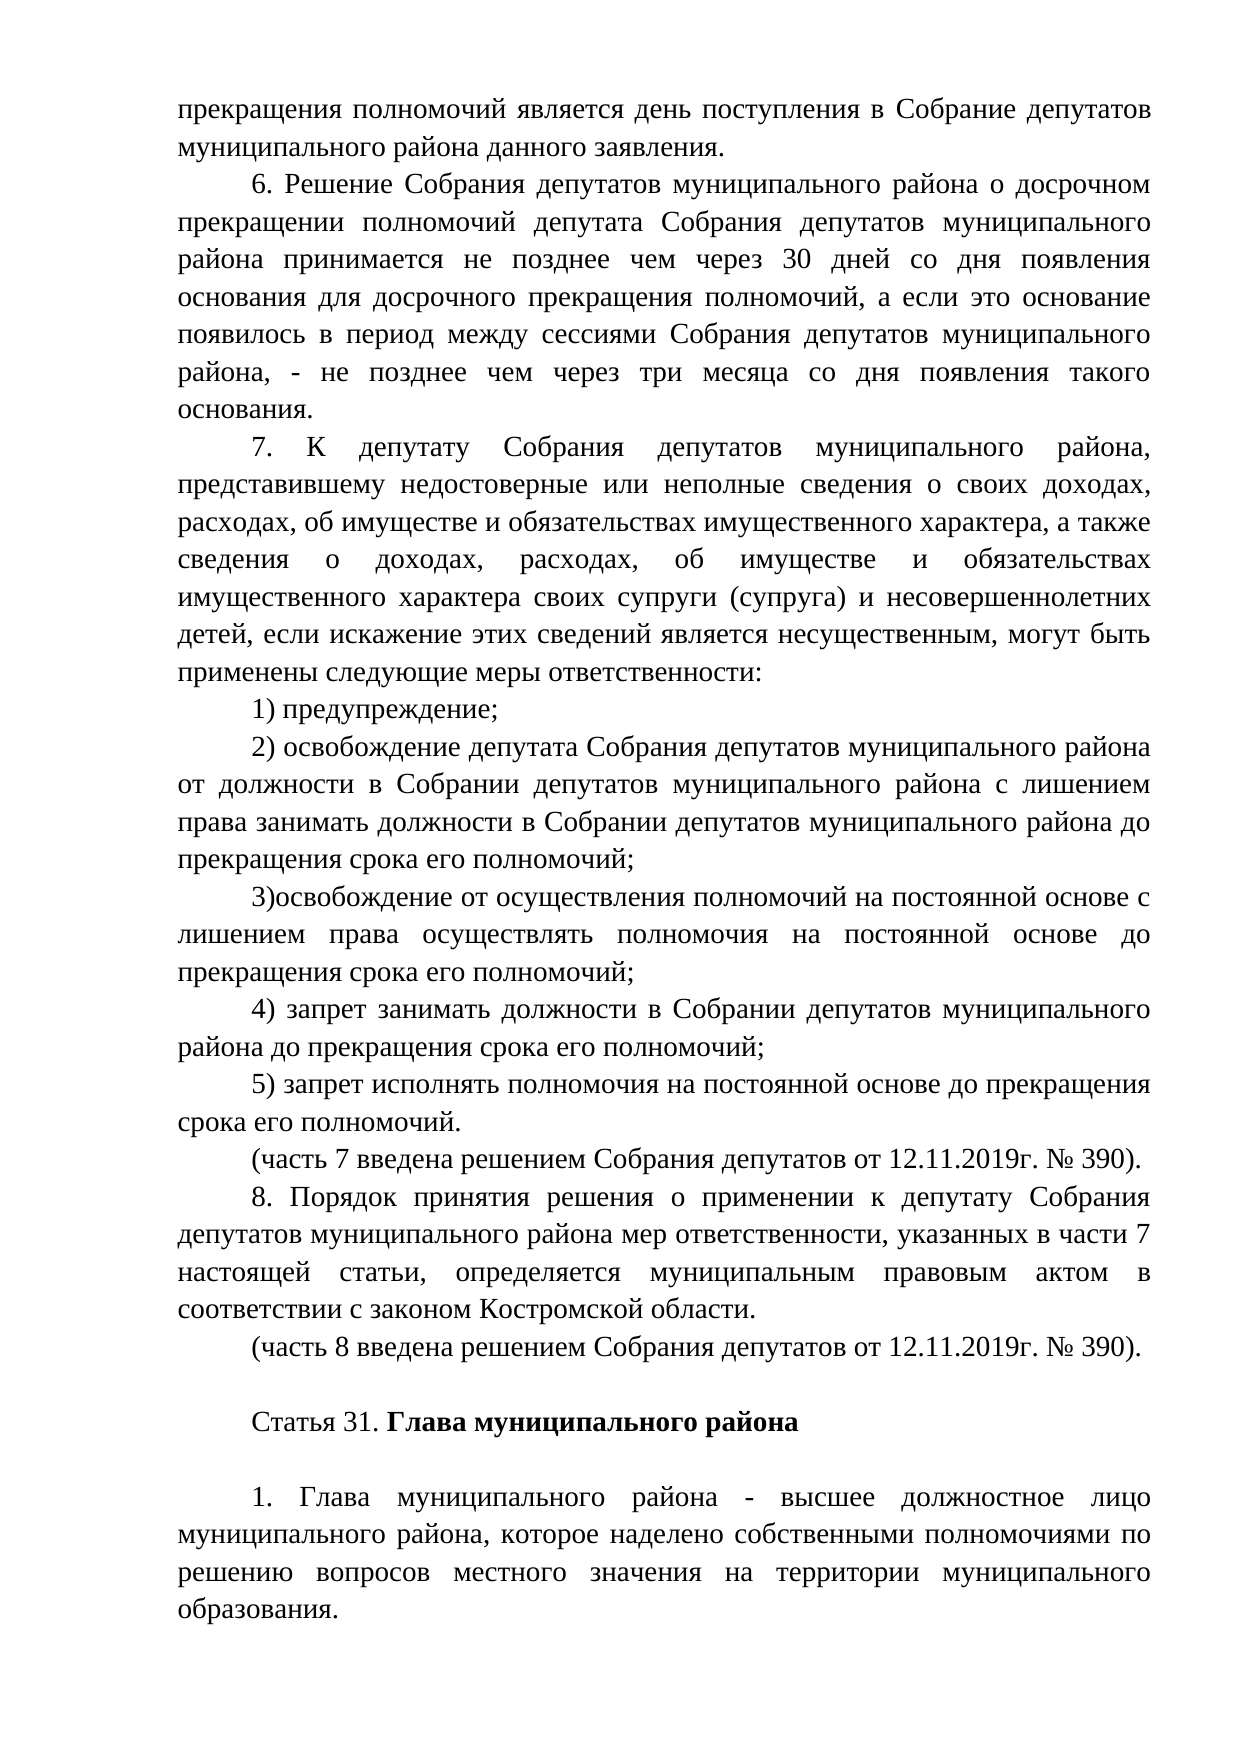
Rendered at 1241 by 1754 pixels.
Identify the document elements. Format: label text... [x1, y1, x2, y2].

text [177, 89, 1152, 164]
text 1) предупреждение; [177, 689, 1152, 726]
text (часть 8 введена решением Собрания депутатов от 12.11.2019г. № 390). [177, 1326, 1152, 1364]
text 6. Решение Собрания депутатов муниципального района о досрочном прекращении полномочий депутата Собрания депутатов муниципального района принимается не позднее чем через 30 дней со дня появления основания для досрочного прекращения полномочий, а если это основание появилось в период между сессиями Собрания депутатов муниципального района, - не позднее чем через три месяца со дня появления такого основания. [177, 164, 1152, 426]
text 1. Глава муниципального района - высшее должностное лицо муниципального района, которое наделено собственными полномочиями по решению вопросов местного значения на территории муниципального образования. [177, 1476, 1152, 1626]
text 8. Порядок принятия решения о применении к депутату Собрания депутатов муниципального района мер ответственности, указанных в части 7 настоящей статьи, определяется муниципальным правовым актом в соответствии с законом Костромской области. [177, 1176, 1152, 1326]
text 2) освобождение депутата Собрания депутатов муниципального района от должности в Собрании депутатов муниципального района с лишением права занимать должности в Собрании депутатов муниципального района до прекращения срока его полномочий; [177, 726, 1152, 876]
text (часть 7 введена решением Собрания депутатов от 12.11.2019г. № 390). [177, 1139, 1152, 1176]
text 5) запрет исполнять полномочия на постоянной основе до прекращения срока его полномочий. [177, 1064, 1152, 1139]
text 7. К депутату Собрания депутатов муниципального района, представившему недостоверные или неполные сведения о своих доходах, расходах, об имуществе и обязательствах имущественного характера, а также сведения о доходах, расходах, об имуществе и обязательствах имущественного характера своих супруги (супруга) и несовершеннолетних детей, если искажение этих сведений является несущественным, могут быть применены следующие меры ответственности: [177, 426, 1152, 689]
text 3)освобождение от осуществления полномочий на постоянной основе с лишением права осуществлять полномочия на постоянной основе до прекращения срока его полномочий; [177, 876, 1152, 989]
text 4) запрет занимать должности в Собрании депутатов муниципального района до прекращения срока его полномочий; [177, 989, 1152, 1064]
subtitle Статья 31. Глава муниципального района [177, 1401, 1152, 1439]
